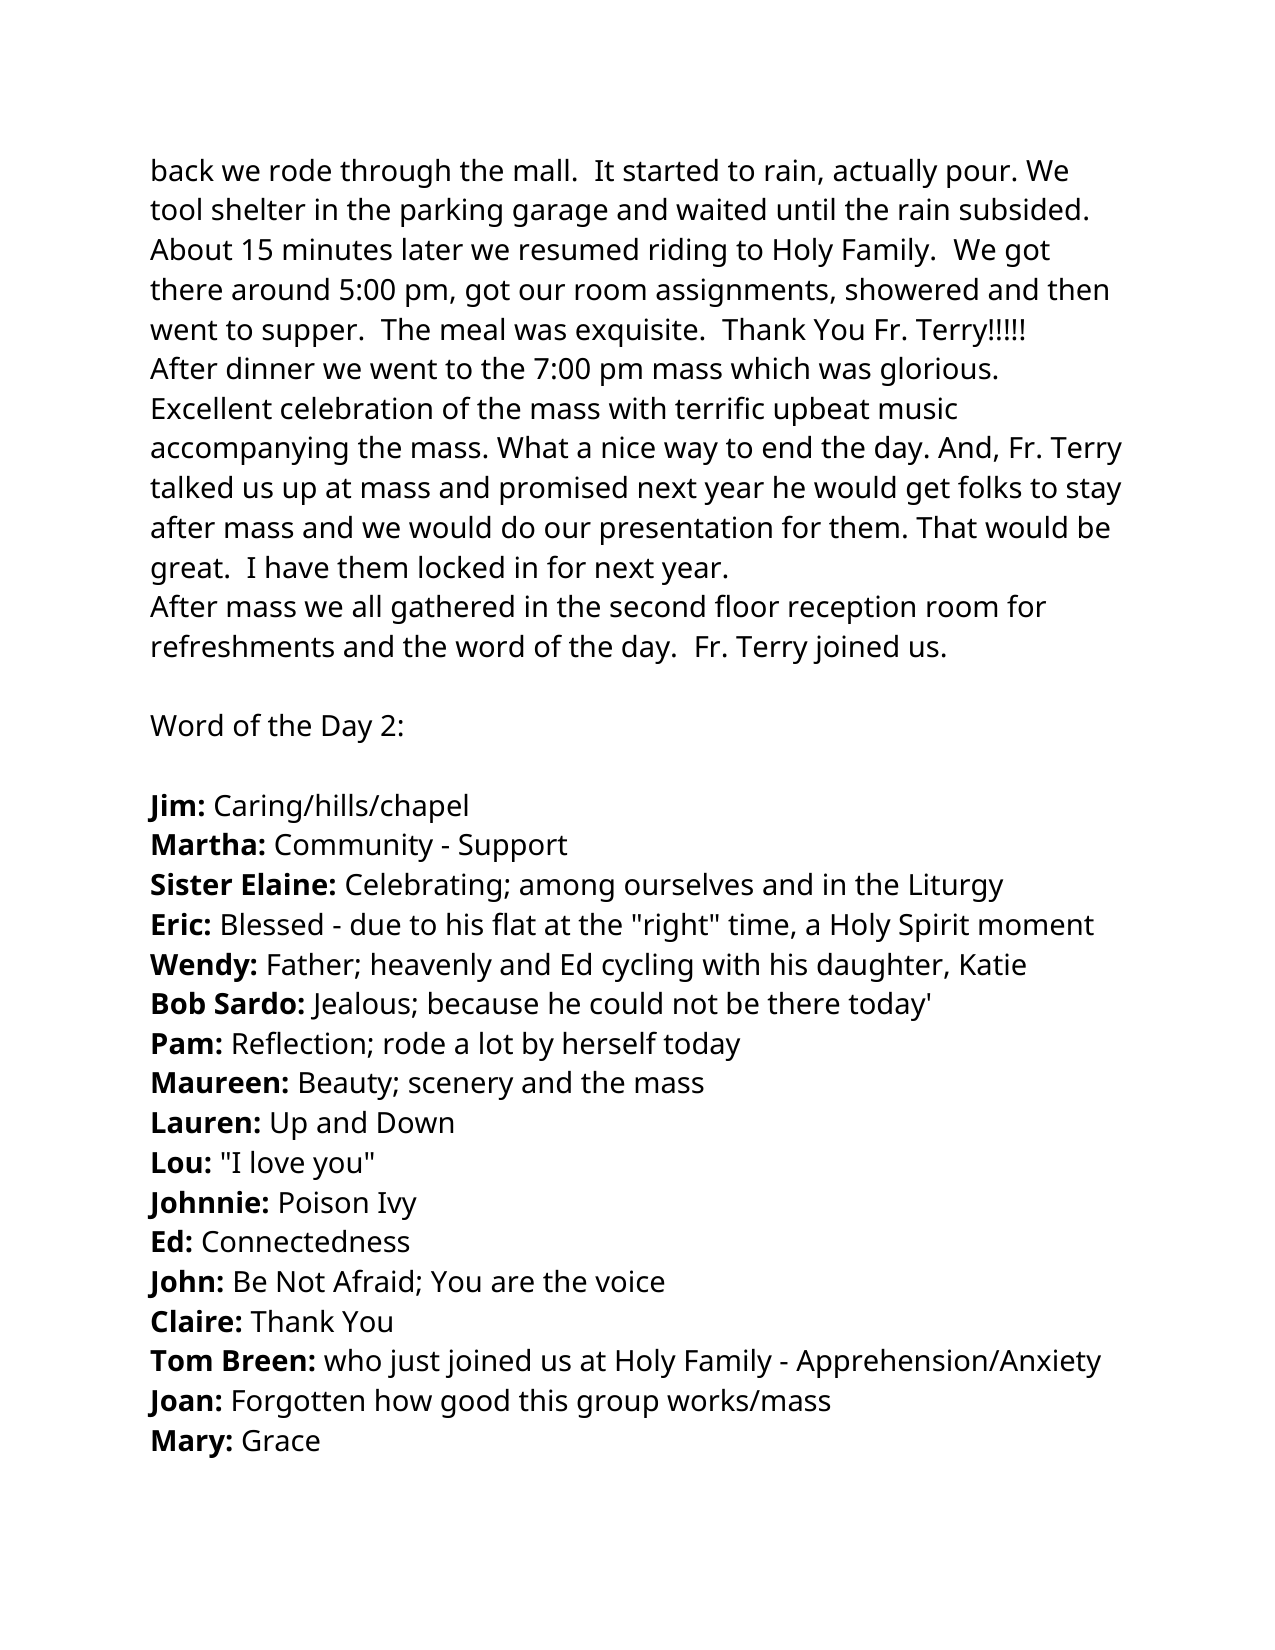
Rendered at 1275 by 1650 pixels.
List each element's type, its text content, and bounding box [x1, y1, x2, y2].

text About 15 minutes later we resumed riding to Holy Family. We got there around 5:00 pm, got our room assignments, showered and then went to supper. The meal was exquisite. Thank You Fr. Terry!!!!! [150, 229, 1125, 348]
text Eric: Blessed - due to his flat at the "right" time, a Holy Spirit moment [150, 904, 1125, 944]
text Lauren: Up and Down [150, 1102, 1125, 1142]
text Word of the Day 2: [150, 706, 1125, 745]
text Mary: Grace [150, 1420, 1125, 1460]
text Joan: Forgotten how good this group works/mass [150, 1380, 1125, 1420]
text John: Be Not Afraid; You are the voice [150, 1261, 1125, 1301]
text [150, 150, 1125, 229]
text After mass we all gathered in the second floor reception room for refreshments and the word of the day. Fr. Terry joined us. [150, 587, 1125, 666]
text Sister Elaine: Celebrating; among ourselves and in the Liturgy [150, 864, 1125, 904]
text After dinner we went to the 7:00 pm mass which was glorious. Excellent celebration of the mass with terrific upbeat music accompanying the mass. What a nice way to end the day. And, Fr. Terry talked us up at mass and promised next year he would get folks to stay after mass and we would do our presentation for them. That would be great. I have them locked in for next year. [150, 348, 1125, 587]
text Pam: Reflection; rode a lot by herself today [150, 1023, 1125, 1063]
text Bob Sardo: Jealous; because he could not be there today' [150, 983, 1125, 1023]
text Ed: Connectedness [150, 1222, 1125, 1261]
text Maureen: Beauty; scenery and the mass [150, 1063, 1125, 1102]
text Lou: "I love you" [150, 1142, 1125, 1182]
text Claire: Thank You [150, 1301, 1125, 1341]
text Jim: Caring/hills/chapel [150, 785, 1125, 825]
text Tom Breen: who just joined us at Holy Family - Apprehension/Anxiety [150, 1341, 1125, 1380]
text Wendy: Father; heavenly and Ed cycling with his daughter, Katie [150, 944, 1125, 983]
text Martha: Community - Support [150, 825, 1125, 864]
text Johnnie: Poison Ivy [150, 1182, 1125, 1222]
